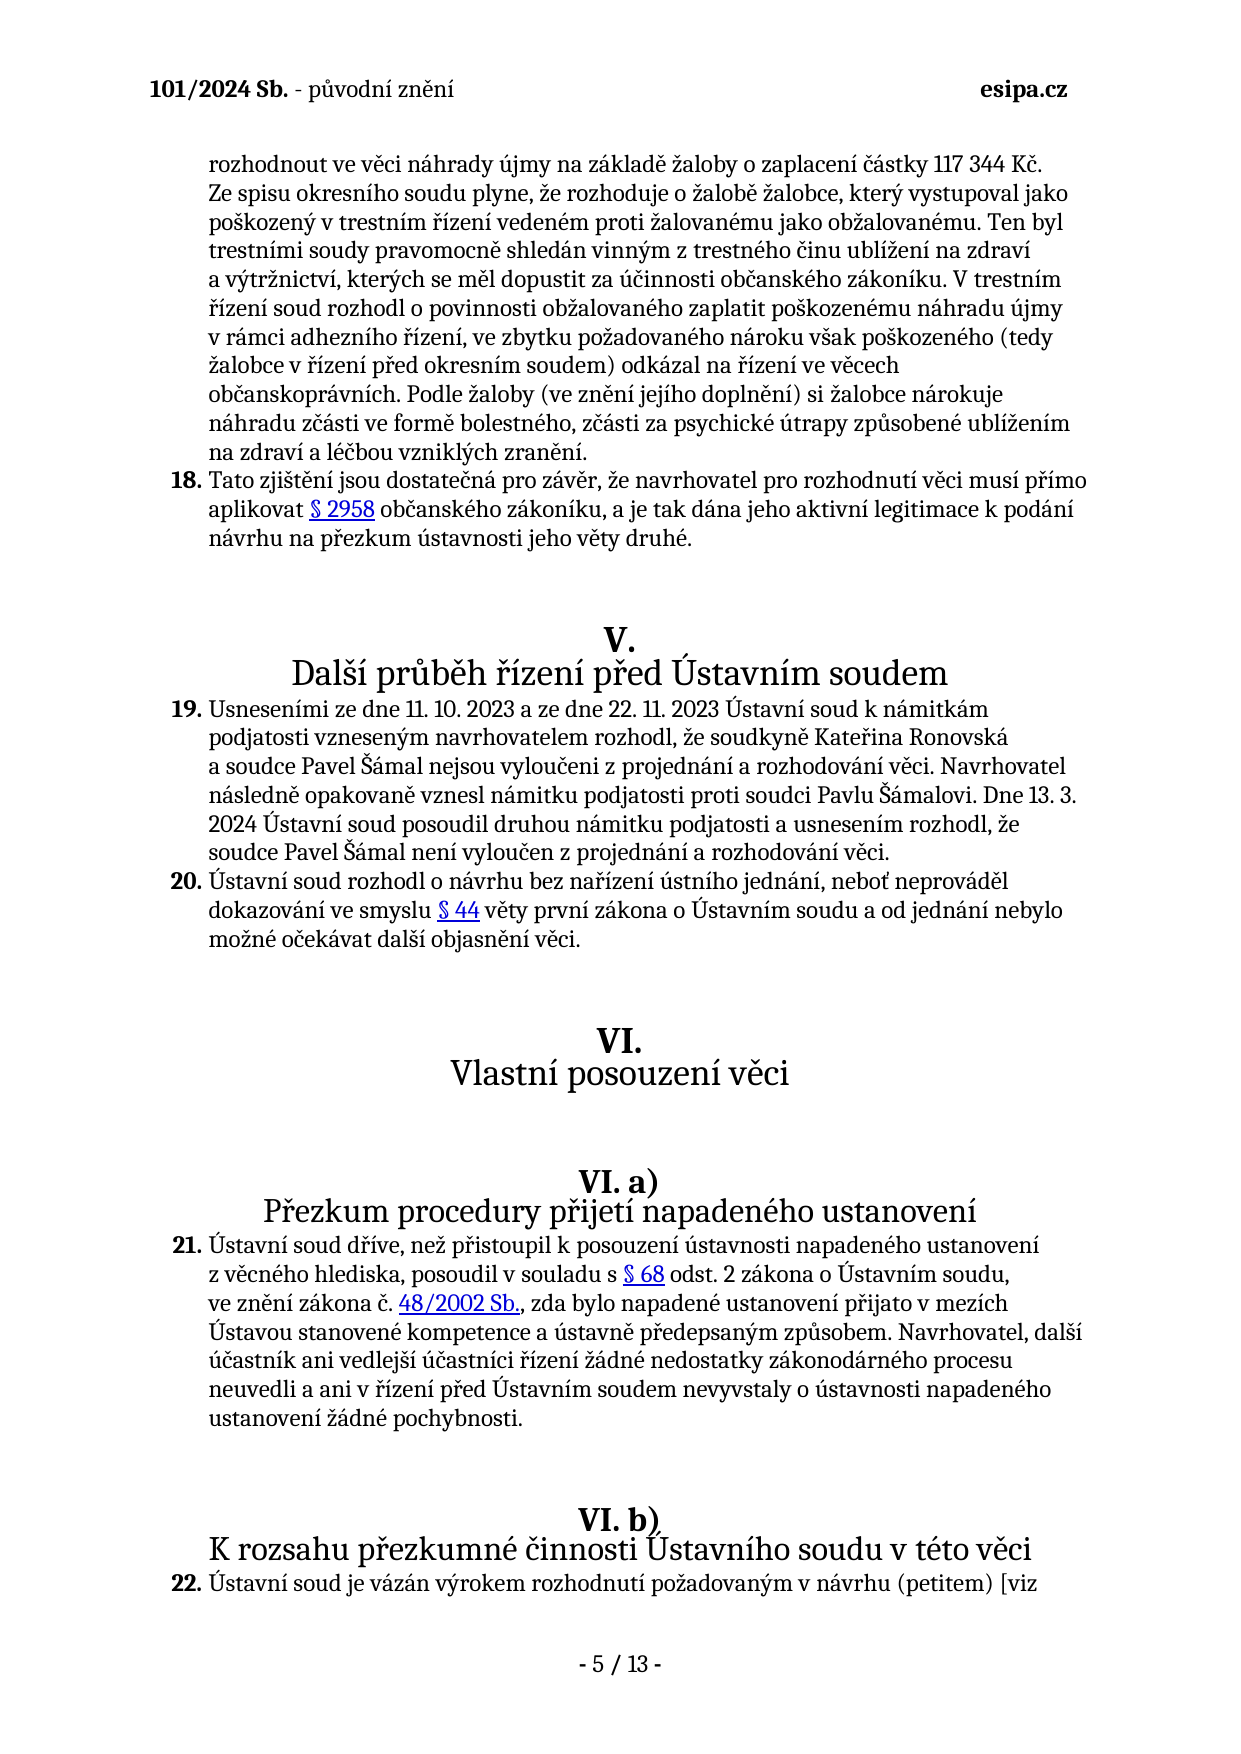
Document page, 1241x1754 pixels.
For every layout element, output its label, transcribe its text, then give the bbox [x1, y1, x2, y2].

subtitle V. -Další průběh řízení před Ústavním soudem [150, 625, 1090, 694]
text 19. Usneseními ze dne 11. 10. 2023 a ze dne 22. 11. 2023 Ústavní soud k námitkám podjatosti vzneseným navrhovatelem rozhodl, že soudkyně Kateřina Ronovská a soudce Pavel Šámal nejsou vyloučeni z projednání a rozhodování věci. Navrhovatel následně opakovaně vznesl námitku podjatosti proti soudci Pavlu Šámalovi. Dne 13. 3. 2024 Ústavní soud posoudil druhou námitku podjatosti a usnesením rozhodl, že soudce Pavel Šámal není vyloučen z projednání a rozhodování věci. [150, 694, 1090, 867]
text 20. Ústavní soud rozhodl o návrhu bez nařízení ústního jednání, neboť neprováděl dokazování ve smyslu § 44 věty první zákona o Ústavním soudu a od jednání nebylo možné očekávat další objasnění věci. [150, 867, 1090, 953]
subtitle VI. b) -K rozsahu přezkumné činnosti Ústavního soudu v této věci [150, 1506, 1090, 1569]
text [150, 150, 1090, 466]
subtitle VI. -Vlastní posouzení věci [150, 1026, 1090, 1095]
text 18. Tato zjištění jsou dostatečná pro závěr, že navrhovatel pro rozhodnutí věci musí přímo aplikovat § 2958 občanského zákoníku, a je tak dána jeho aktivní legitimace k podání návrhu na přezkum ústavnosti jeho věty druhé. [150, 466, 1090, 552]
text 21. Ústavní soud dříve, než přistoupil k posouzení ústavnosti napadeného ustanovení z věcného hlediska, posoudil v souladu s § 68 odst. 2 zákona o Ústavním soudu, ve znění zákona č. 48/2002 Sb., zda bylo napadené ustanovení přijato v mezích Ústavou stanovené kompetence a ústavně předepsaným způsobem. Navrhovatel, další účastník ani vedlejší účastníci řízení žádné nedostatky zákonodárného procesu neuvedli a ani v řízení před Ústavním soudem nevyvstaly o ústavnosti napadeného ustanovení žádné pochybnosti. [150, 1231, 1090, 1433]
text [150, 1569, 1090, 1598]
subtitle VI. a) -Přezkum procedury přijetí napadeného ustanovení [150, 1168, 1090, 1231]
